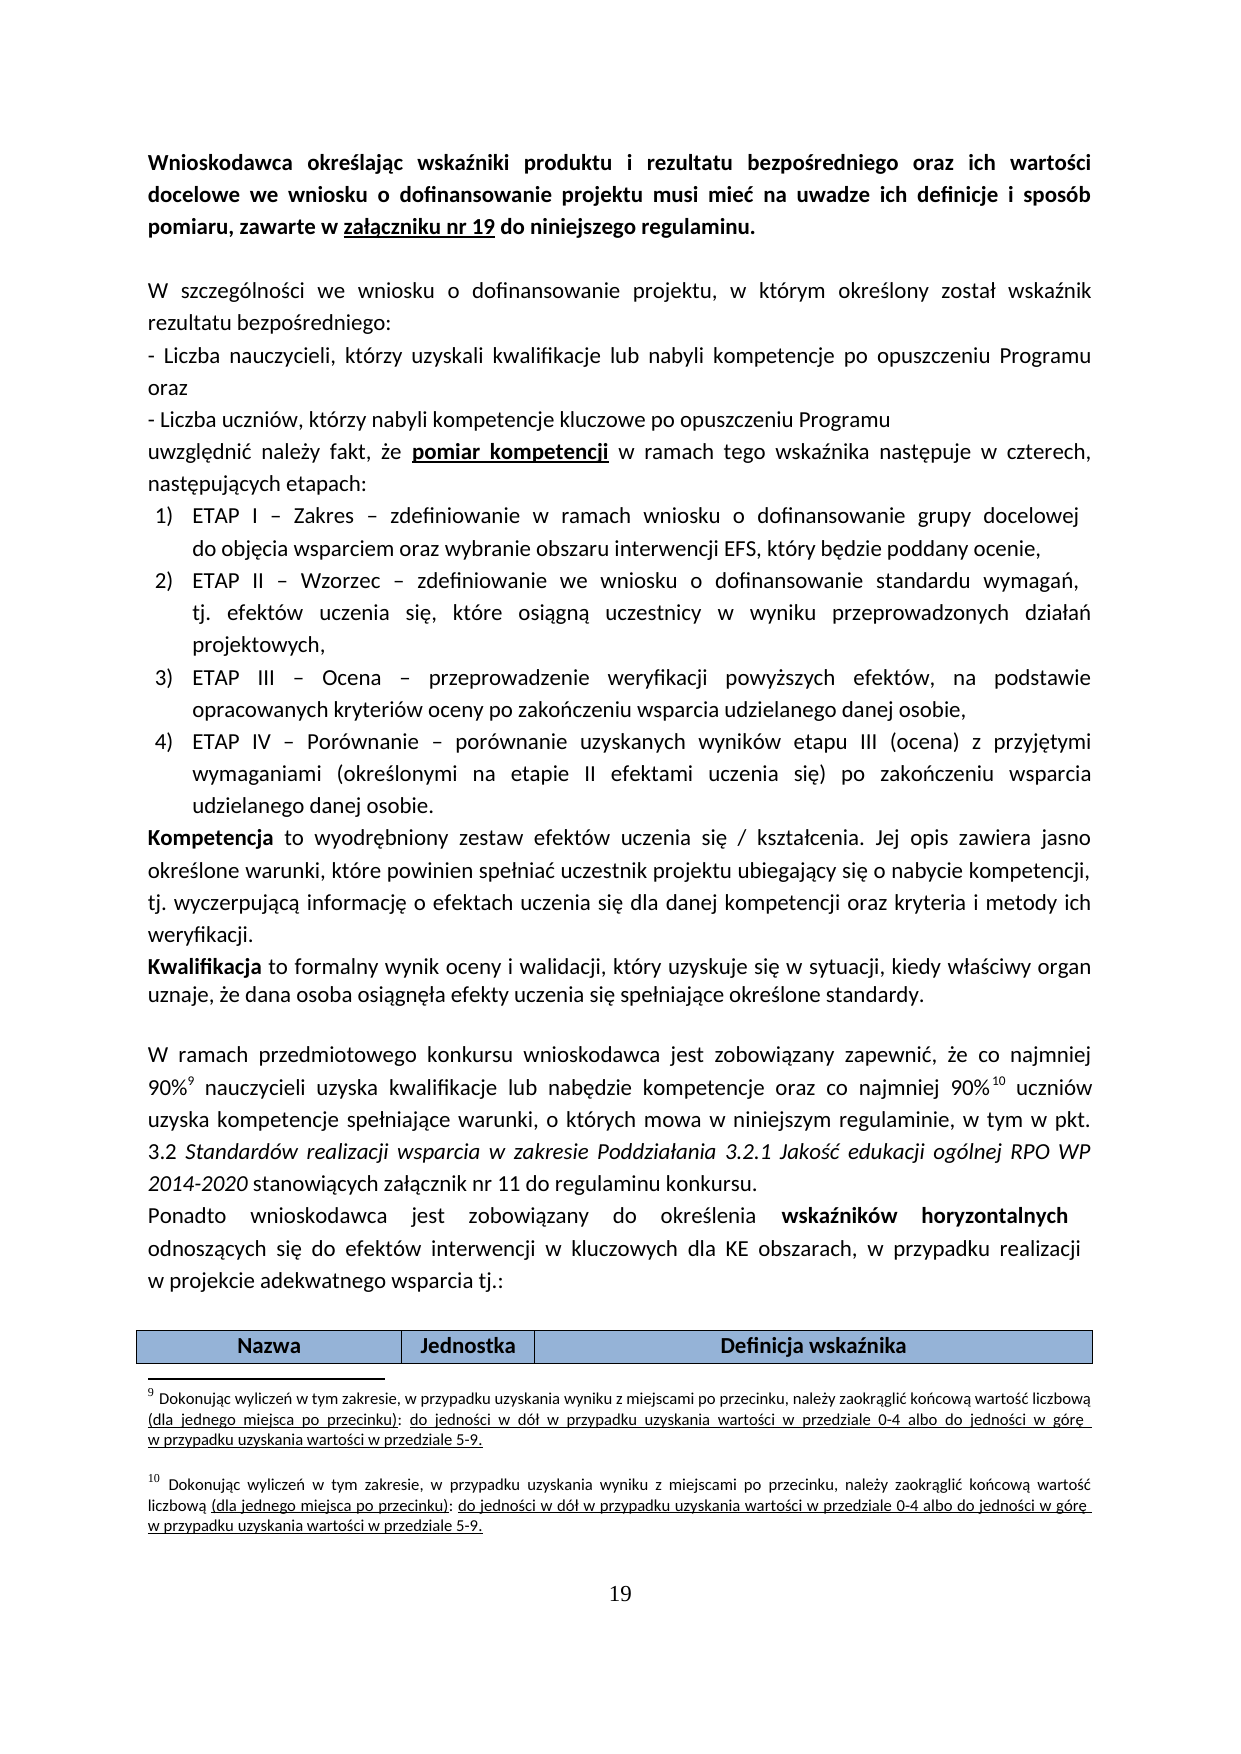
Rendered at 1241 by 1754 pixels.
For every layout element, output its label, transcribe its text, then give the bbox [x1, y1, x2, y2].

text uwzględnić należy fakt, że pomiar kompetencji w ramach tego wskaźnika następuje w czterech, następujących etapach: [148, 437, 1093, 497]
text Kwalifikacja to formalny wynik oceny i walidacji, który uzyskuje się w sytuacji, kiedy właściwy organ uznaje, że dana osoba osiągnęła efekty uczenia się spełniające określone standardy. [148, 952, 1093, 1008]
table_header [137, 1331, 401, 1363]
text - Liczba nauczycieli, którzy uzyskali kwalifikacje lub nabyli kompetencje po opuszczeniu Programu oraz [148, 341, 1093, 401]
list ETAP III – Ocena – przeprowadzenie weryfikacji powyższych efektów, na podstawie opracowanych kryteriów oceny po zakończeniu wsparcia udzielanego danej osobie, [154, 663, 1093, 723]
list ETAP II – Wzorzec – zdefiniowanie we wniosku o dofinansowanie standardu wymagań, tj. efektów uczenia się, które osiągną uczestnicy w wyniku przeprowadzonych działań projektowych, [154, 566, 1093, 658]
list ETAP IV – Porównanie – porównanie uzyskanych wyników etapu III (ocena) z przyjętymi wymaganiami (określonymi na etapie II efektami uczenia się) po zakończeniu wsparcia udzielanego danej osobie. [154, 727, 1093, 819]
text W ramach przedmiotowego konkursu wnioskodawca jest zobowiązany zapewnić, że co najmniej 90% nauczycieli uzyska kwalifikacje lub nabędzie kompetencje oraz co najmniej 90% uczniów uzyska kompetencje spełniające warunki, o których mowa w niniejszym regulaminie, w tym w pkt. 3.2 Standardów realizacji wsparcia w zakresie Poddziałania 3.2.1 Jakość edukacji ogólnej RPO WP 2014-2020 stanowiących załącznik nr 11 do regulaminu konkursu. [148, 1041, 1093, 1197]
text W szczególności we wniosku o dofinansowanie projektu, w którym określony został wskaźnik rezultatu bezpośredniego: [148, 276, 1093, 337]
text Kompetencja to wyodrębniony zestaw efektów uczenia się / kształcenia. Jej opis zawiera jasno określone warunki, które powinien spełniać uczestnik projektu ubiegający się o nabycie kompetencji, tj. wyczerpującą informację o efektach uczenia się dla danej kompetencji oraz kryteria i metody ich weryfikacji. [148, 823, 1093, 948]
list ETAP I – Zakres – zdefiniowanie w ramach wniosku o dofinansowanie grupy docelowej do objęcia wsparciem oraz wybranie obszaru interwencji EFS, który będzie poddany ocenie, [154, 502, 1093, 562]
text Ponadto wnioskodawca jest zobowiązany do określenia wskaźników horyzontalnych odnoszących się do efektów interwencji w kluczowych dla KE obszarach, w przypadku realizacji w projekcie adekwatnego wsparcia tj.: [148, 1201, 1093, 1294]
table_header Definicja wskaźnika [535, 1331, 1092, 1363]
text Wnioskodawca określając wskaźniki produktu i rezultatu bezpośredniego oraz ich wartości docelowe we wniosku o dofinansowanie projektu musi mieć na uwadze ich definicje i sposób pomiaru, zawarte w załączniku nr 19 do niniejszego regulaminu. [148, 148, 1093, 240]
text - Liczba uczniów, którzy nabyli kompetencje kluczowe po opuszczeniu Programu [148, 405, 1093, 433]
table_header Jednostka miary [402, 1331, 534, 1363]
